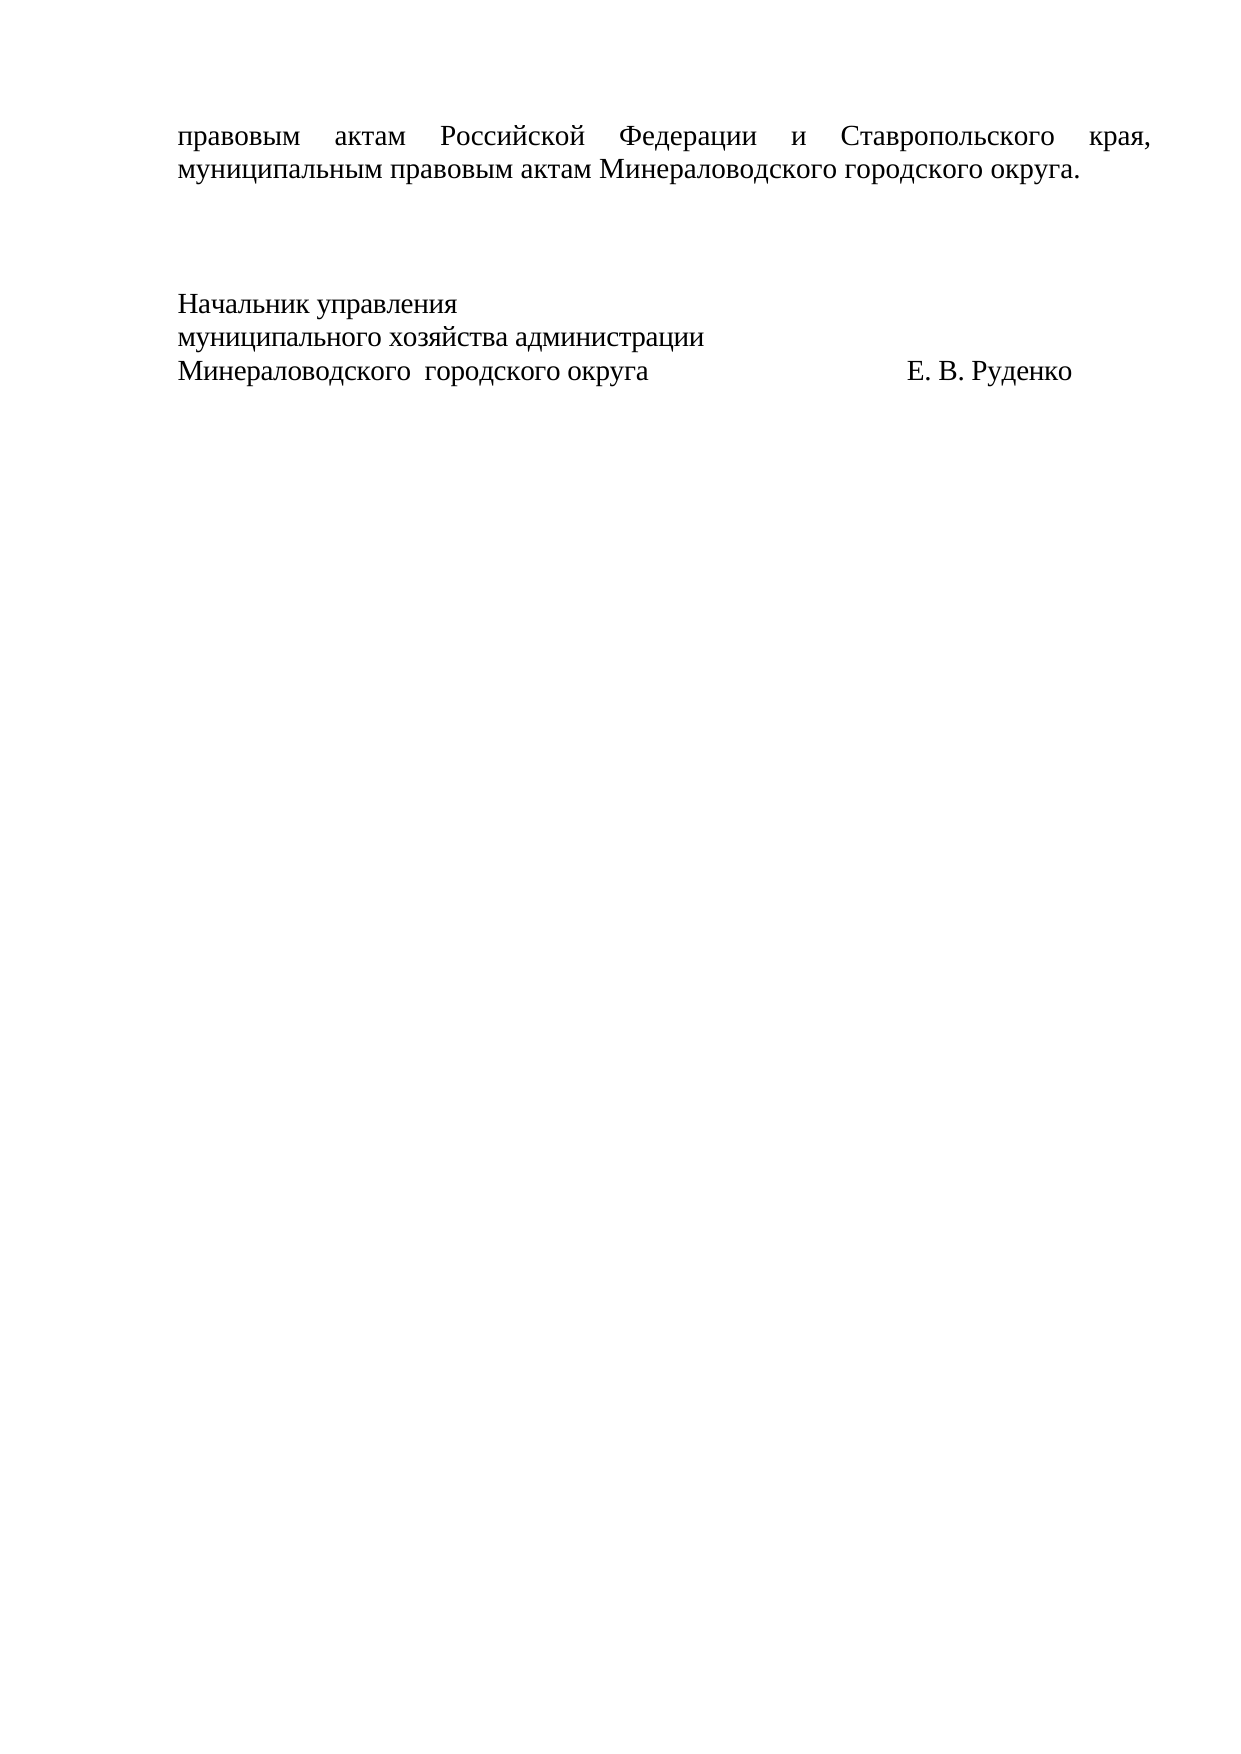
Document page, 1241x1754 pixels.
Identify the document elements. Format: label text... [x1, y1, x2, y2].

text муниципального хозяйства администрации [177, 319, 1152, 353]
text Начальник управления [177, 286, 1152, 319]
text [177, 118, 1152, 185]
text Минераловодского городского округа Е. В. Руденко [177, 353, 1152, 386]
